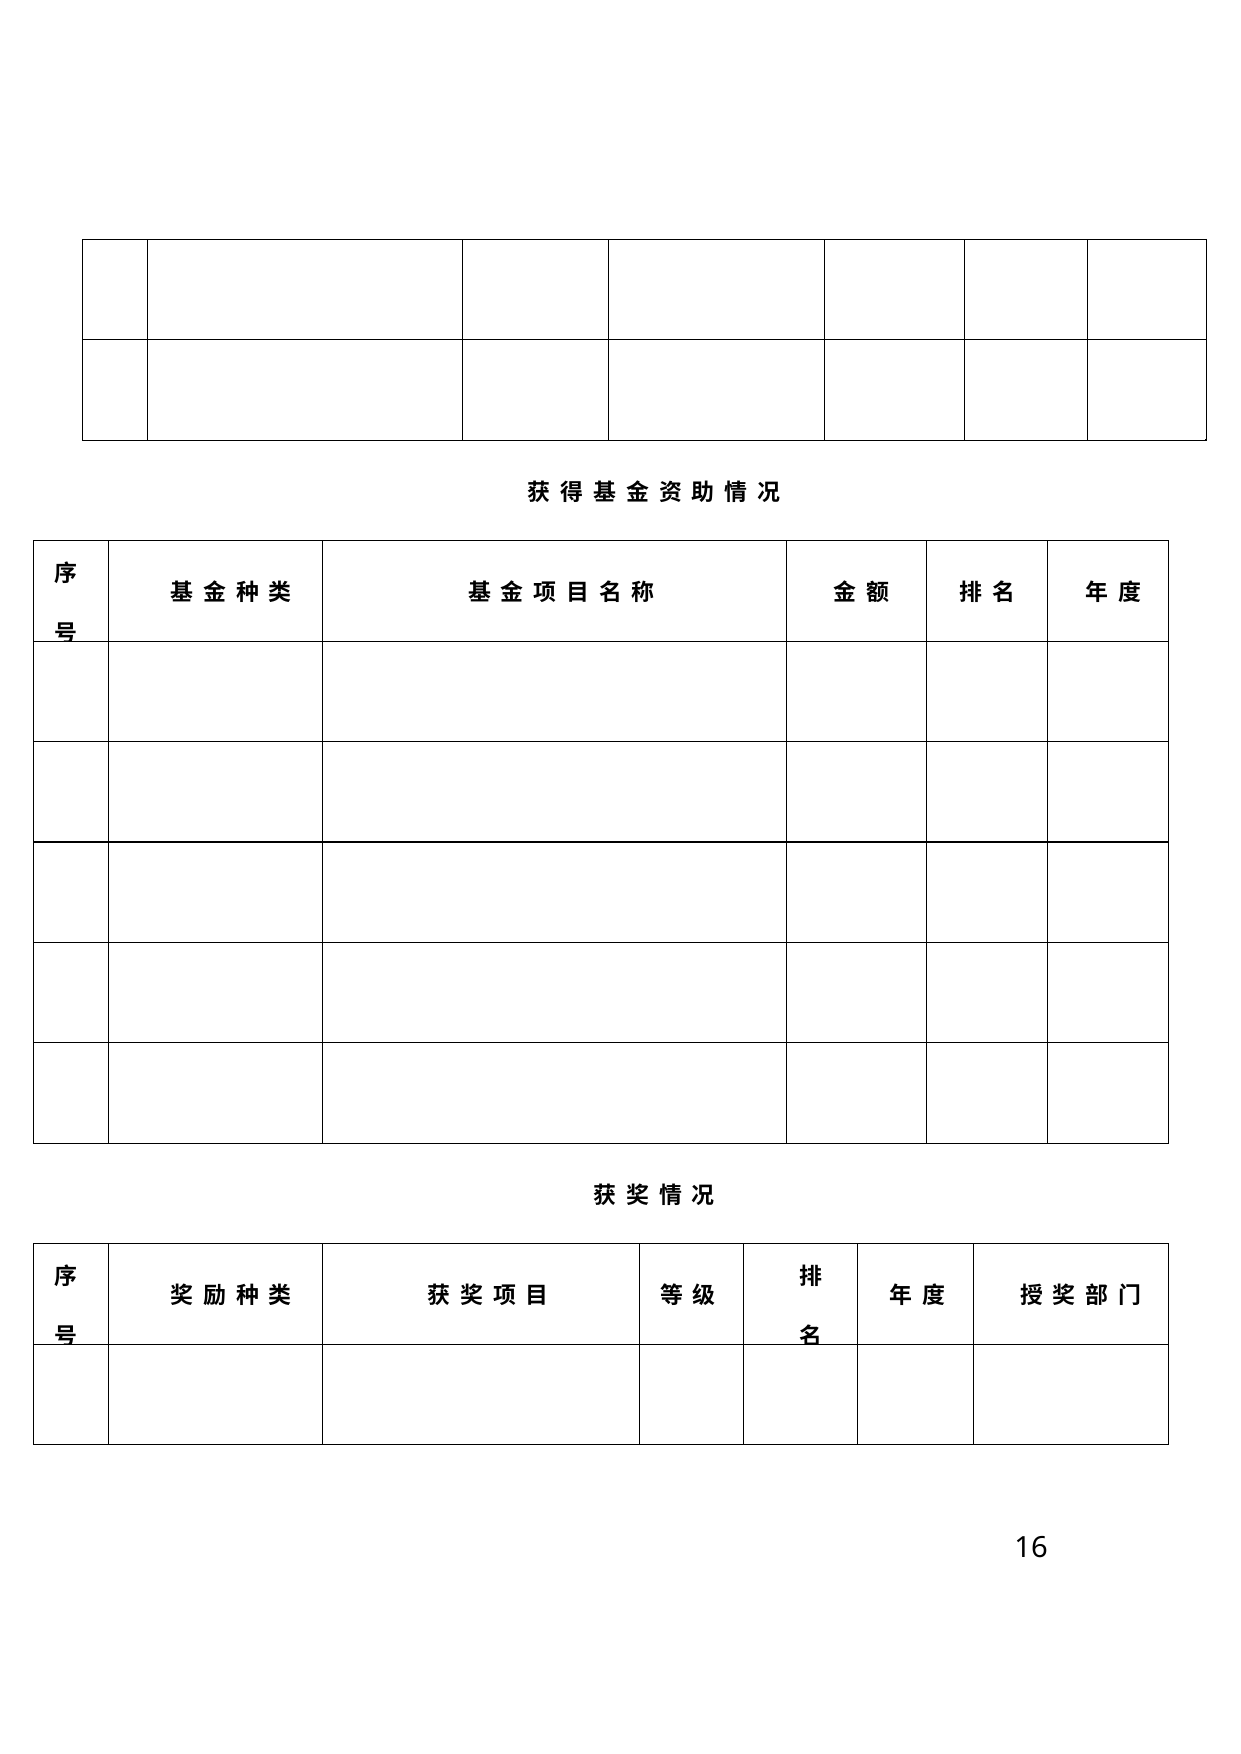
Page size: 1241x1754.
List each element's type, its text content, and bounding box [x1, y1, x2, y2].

table_cell [109, 843, 322, 942]
table_cell [640, 1345, 743, 1444]
table_cell [34, 843, 108, 942]
table_cell [323, 943, 786, 1042]
table_cell [787, 642, 926, 741]
table_cell [1088, 340, 1206, 440]
table_cell [323, 1345, 639, 1444]
table_cell [927, 843, 1047, 942]
table_cell [34, 642, 108, 741]
table_cell [463, 240, 608, 339]
table_cell 排名 [927, 541, 1047, 641]
table_cell [34, 1345, 108, 1444]
table_cell [965, 340, 1087, 440]
table_cell 授奖部门 [974, 1244, 1168, 1343]
table_cell [965, 240, 1087, 339]
table_cell [109, 943, 322, 1042]
table_cell 排名 [744, 1244, 857, 1343]
table_cell [974, 1345, 1168, 1444]
table_cell 获奖项目 [323, 1244, 639, 1343]
table_cell [609, 240, 824, 339]
table_cell 奖励种类 [109, 1244, 322, 1343]
table_cell [927, 642, 1047, 741]
table_cell [1048, 642, 1168, 741]
table_cell [927, 742, 1047, 841]
table_cell [109, 742, 322, 841]
table_cell [787, 742, 926, 841]
table_cell [323, 843, 786, 942]
table_cell [744, 1345, 857, 1444]
table_cell [825, 340, 964, 440]
table_cell [109, 642, 322, 741]
table_cell [34, 742, 108, 841]
table_cell [463, 340, 608, 440]
table_cell [109, 1345, 322, 1444]
table_cell 获得基金资助情况 [34, 440, 1168, 540]
table_cell 金额 [787, 541, 926, 641]
table_cell [609, 340, 824, 440]
table_cell [858, 1345, 973, 1444]
table_cell [1048, 1043, 1168, 1143]
table_cell [825, 240, 964, 339]
table_cell [1048, 943, 1168, 1042]
table_cell [148, 340, 462, 440]
table_cell 等级 [640, 1244, 743, 1343]
table_cell 年度 [1048, 541, 1168, 641]
table_cell [323, 1043, 786, 1143]
table_cell [787, 943, 926, 1042]
table_cell [34, 943, 108, 1042]
table_cell [787, 1043, 926, 1143]
table_cell [927, 1043, 1047, 1143]
table_cell [1088, 240, 1206, 339]
table_cell 序号 [34, 1244, 108, 1343]
table_cell [109, 1043, 322, 1143]
table_cell [1048, 843, 1168, 942]
table_cell [323, 642, 786, 741]
table_cell 序号 [34, 541, 108, 641]
table_cell [83, 340, 147, 440]
table_cell [83, 240, 147, 339]
table_cell [148, 240, 462, 339]
table_cell [927, 943, 1047, 1042]
table_cell 基金种类 [109, 541, 322, 641]
table_cell 基金项目名称 [323, 541, 786, 641]
table_cell [323, 742, 786, 841]
table_cell 年度 [858, 1244, 973, 1343]
table_cell [1048, 742, 1168, 841]
table_cell [787, 843, 926, 942]
table_cell 获奖情况 [34, 1144, 1168, 1243]
table_cell [34, 1043, 108, 1143]
